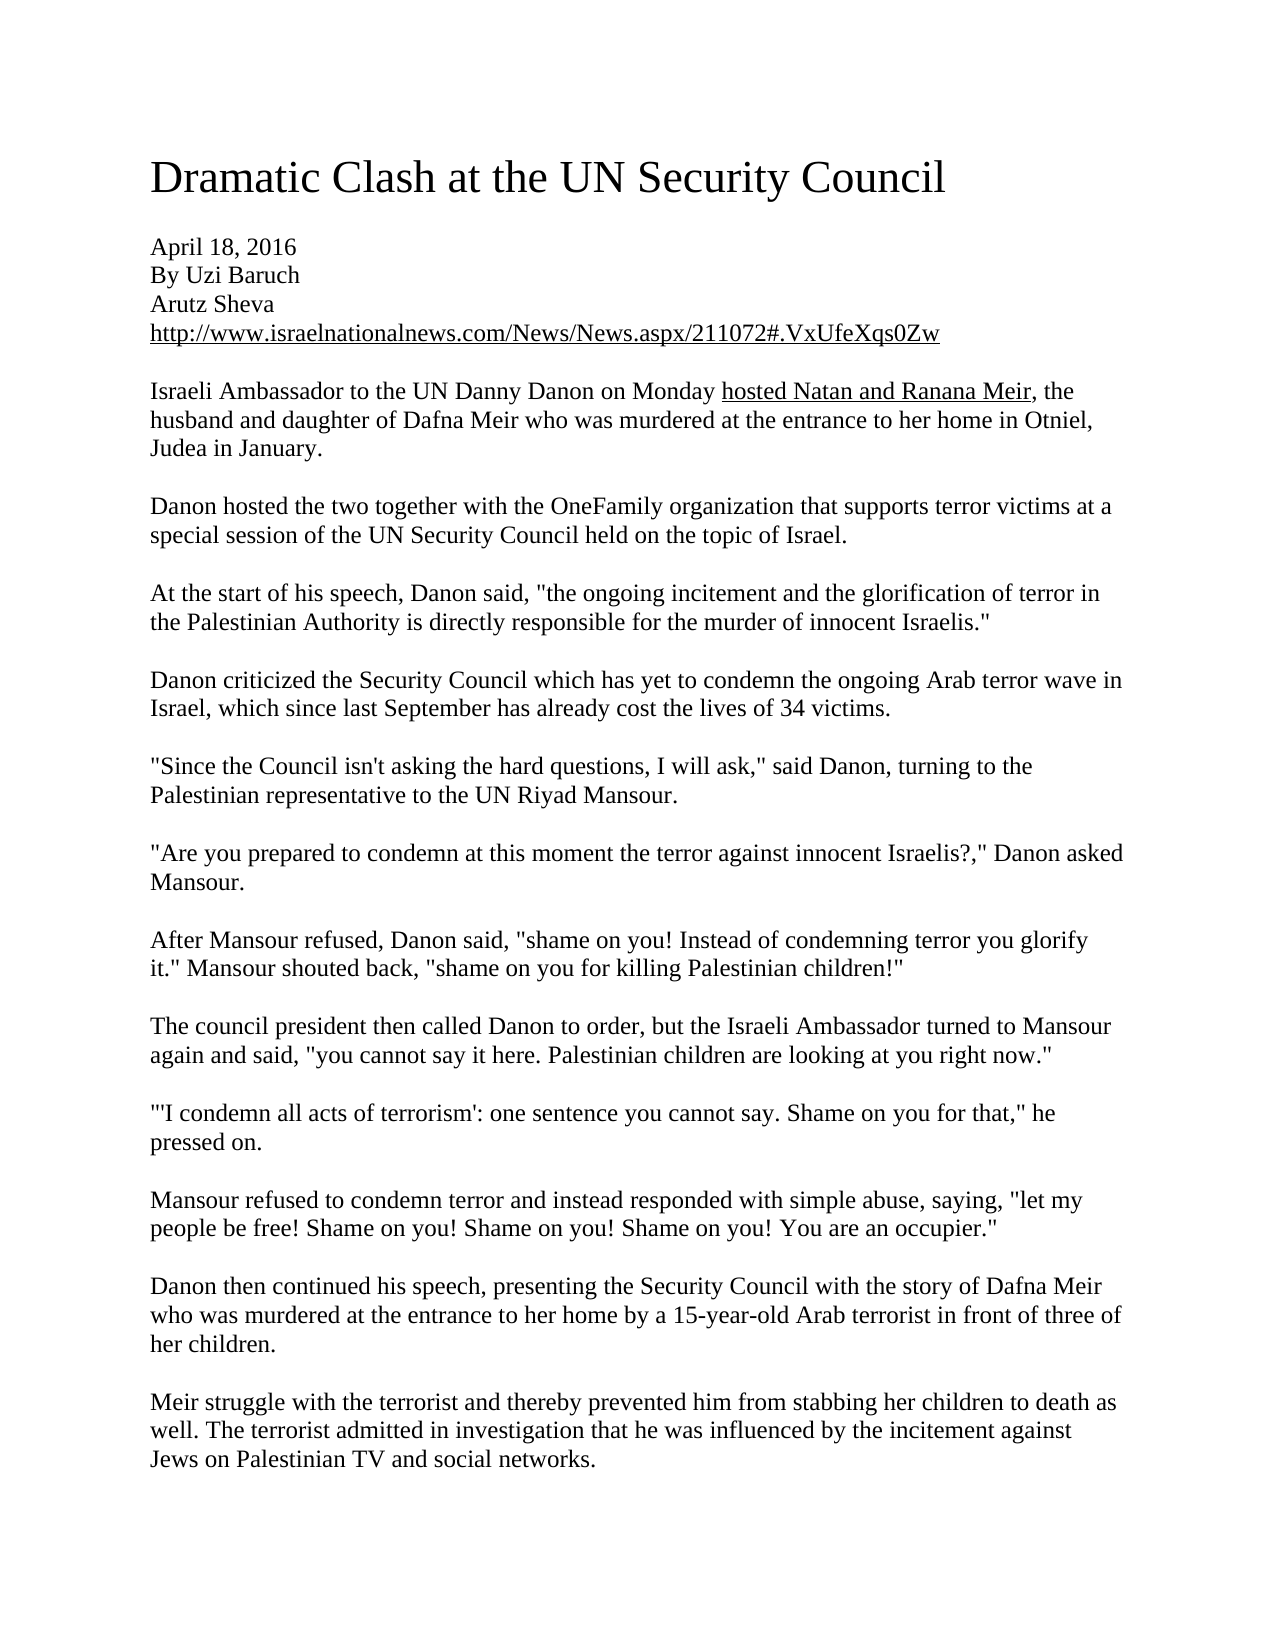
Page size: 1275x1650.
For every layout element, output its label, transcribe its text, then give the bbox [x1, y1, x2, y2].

text "Since the Council isn't asking the hard questions, I will ask," said Danon, turning to the Palestinian representative to the UN Riyad Mansour. [150, 751, 1125, 809]
text http://www.israelnationalnews.com/News/News.aspx/211072#.VxUfeXqs0Zw [150, 318, 1125, 347]
text At the start of his speech, Danon said, "the ongoing incitement and the glorification of terror in the Palestinian Authority is directly responsible for the murder of innocent Israelis." [150, 578, 1125, 636]
text Meir struggle with the terrorist and thereby prevented him from stabbing her children to death as well. The terrorist admitted in investigation that he was influenced by the incitement against Jews on Palestinian TV and social networks. [150, 1387, 1125, 1473]
text By Uzi Baruch [150, 261, 1125, 289]
text The council president then called Danon to order, but the Israeli Ambassador turned to Mansour again and said, "you cannot say it here. Palestinian children are looking at you right now." [150, 1011, 1125, 1069]
text Danon then continued his speech, presenting the Security Council with the story of Dafna Meir who was murdered at the entrance to her home by a 15-year-old Arab terrorist in front of three of her children. [150, 1271, 1125, 1358]
text Danon criticized the Security Council which has yet to condemn the ongoing Arab terror wave in Israel, which since last September has already cost the lives of 34 victims. [150, 665, 1125, 722]
text Dramatic Clash at the UN Security Council [150, 150, 1125, 203]
text Arutz Sheva [150, 289, 1125, 318]
text April 18, 2016 [150, 232, 1125, 261]
text "Are you prepared to condemn at this moment the terror against innocent Israelis?," Danon asked Mansour. [150, 838, 1125, 896]
text Israeli Ambassador to the UN Danny Danon on Monday hosted Natan and Ranana Meir, the husband and daughter of Dafna Meir who was murdered at the entrance to her home in Otniel, Judea in January. [150, 376, 1125, 462]
text Mansour refused to condemn terror and instead responded with simple abuse, saying, "let my people be free! Shame on you! Shame on you! Shame on you! You are an occupier." [150, 1185, 1125, 1242]
text "'I condemn all acts of terrorism': one sentence you cannot say. Shame on you for that," he pressed on. [150, 1098, 1125, 1156]
text Danon hosted the two together with the OneFamily organization that supports terror victims at a special session of the UN Security Council held on the topic of Israel. [150, 491, 1125, 549]
text After Mansour refused, Danon said, "shame on you! Instead of condemning terror you glorify it." Mansour shouted back, "shame on you for killing Palestinian children!" [150, 925, 1125, 982]
